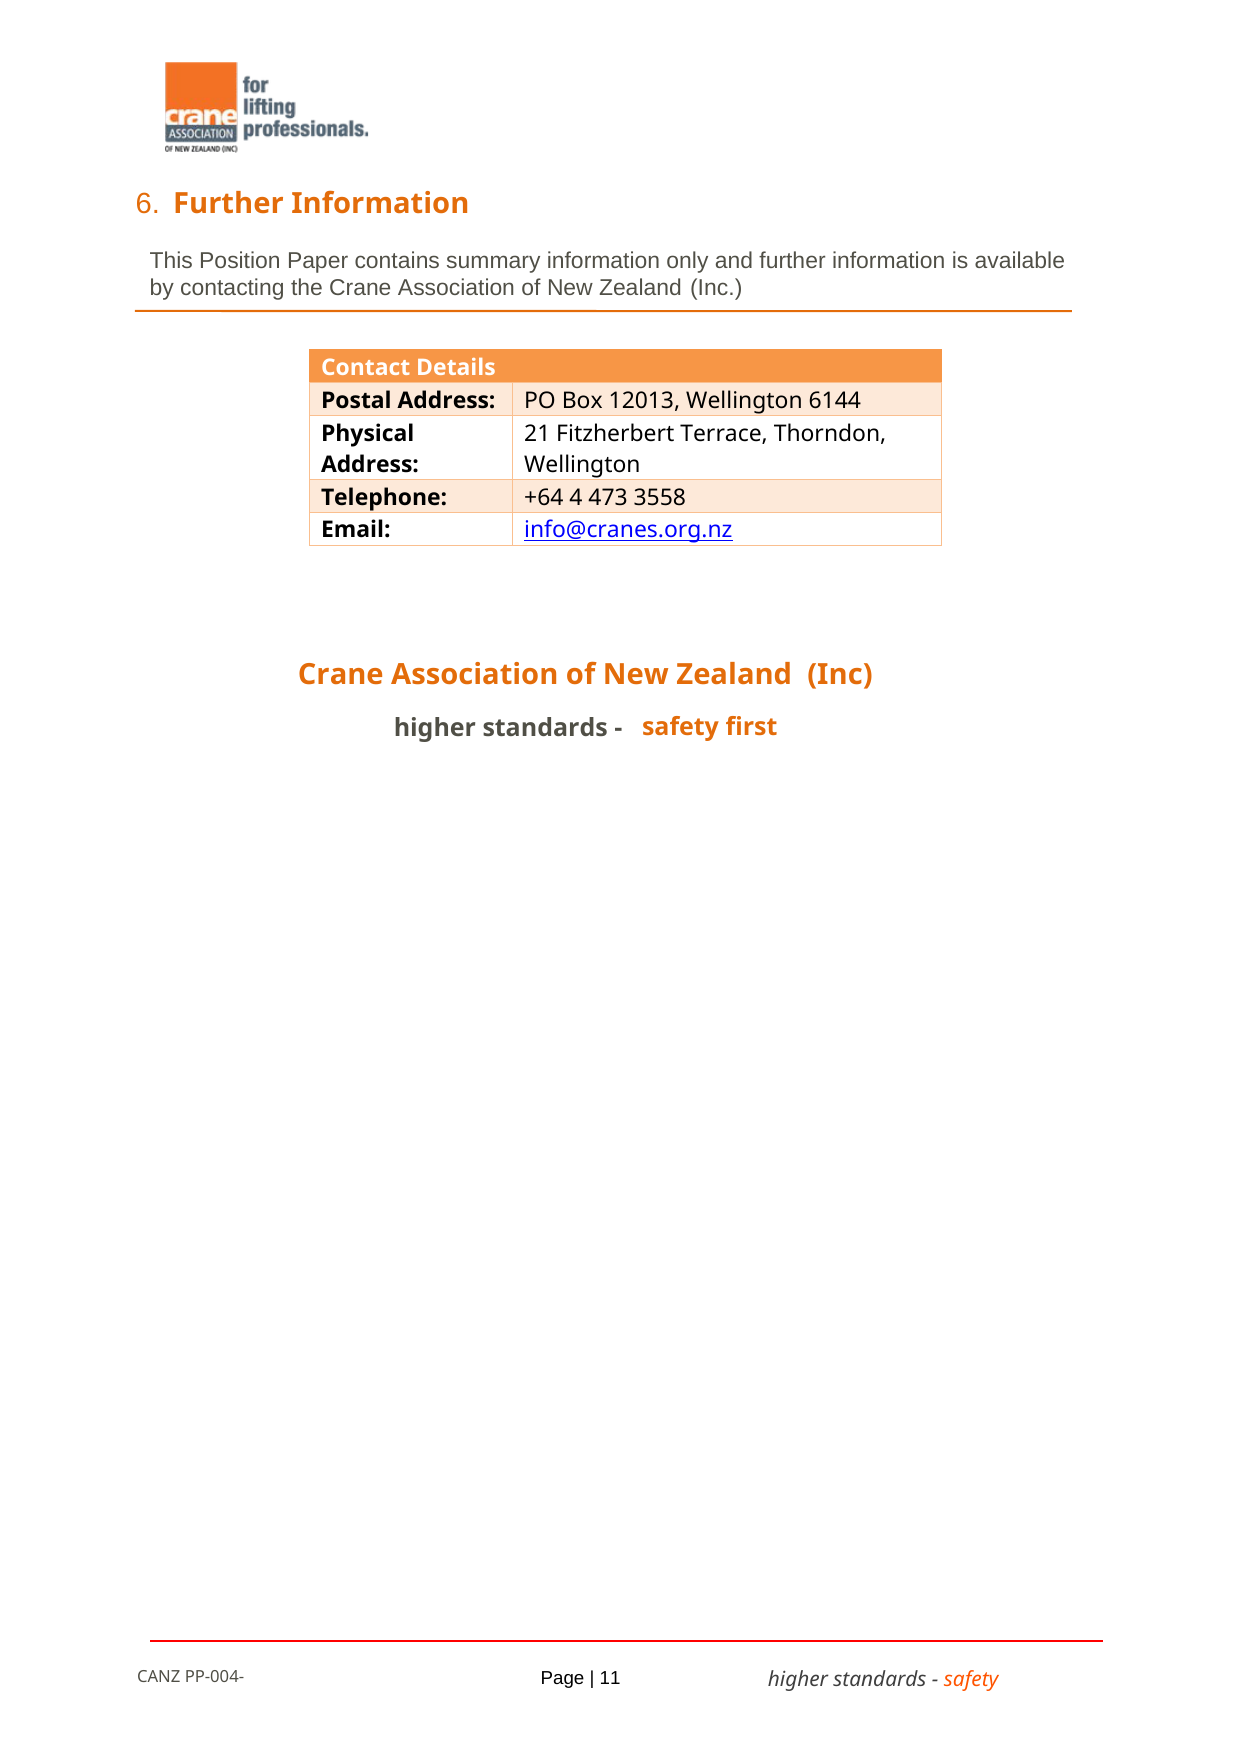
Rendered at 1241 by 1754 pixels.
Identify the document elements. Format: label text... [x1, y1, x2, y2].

text higher standards - safety first [135, 709, 1035, 744]
table_cell info@cranes.org.nz [513, 513, 941, 545]
table_cell PO Box 12013, Wellington 6144 [513, 383, 941, 415]
table_cell Postal Address: [310, 383, 512, 415]
text Crane Association of New Zealand (Inc) [135, 653, 1035, 693]
table_cell Telephone: [310, 480, 512, 512]
table_header [513, 350, 941, 382]
table_cell +64 4 473 3558 [513, 480, 941, 512]
table_cell Physical Address: [310, 416, 512, 479]
subtitle Further Information [135, 182, 1079, 222]
table_cell Email: [310, 513, 512, 545]
picture [164, 62, 369, 153]
table_header Contact Details [310, 350, 512, 382]
text This Position Paper contains summary information only and further information is available by contacting the Crane Association of New Zealand (Inc.) [149, 247, 1079, 300]
table_cell 21 Fitzherbert Terrace, Thorndon, Wellington [513, 416, 941, 479]
